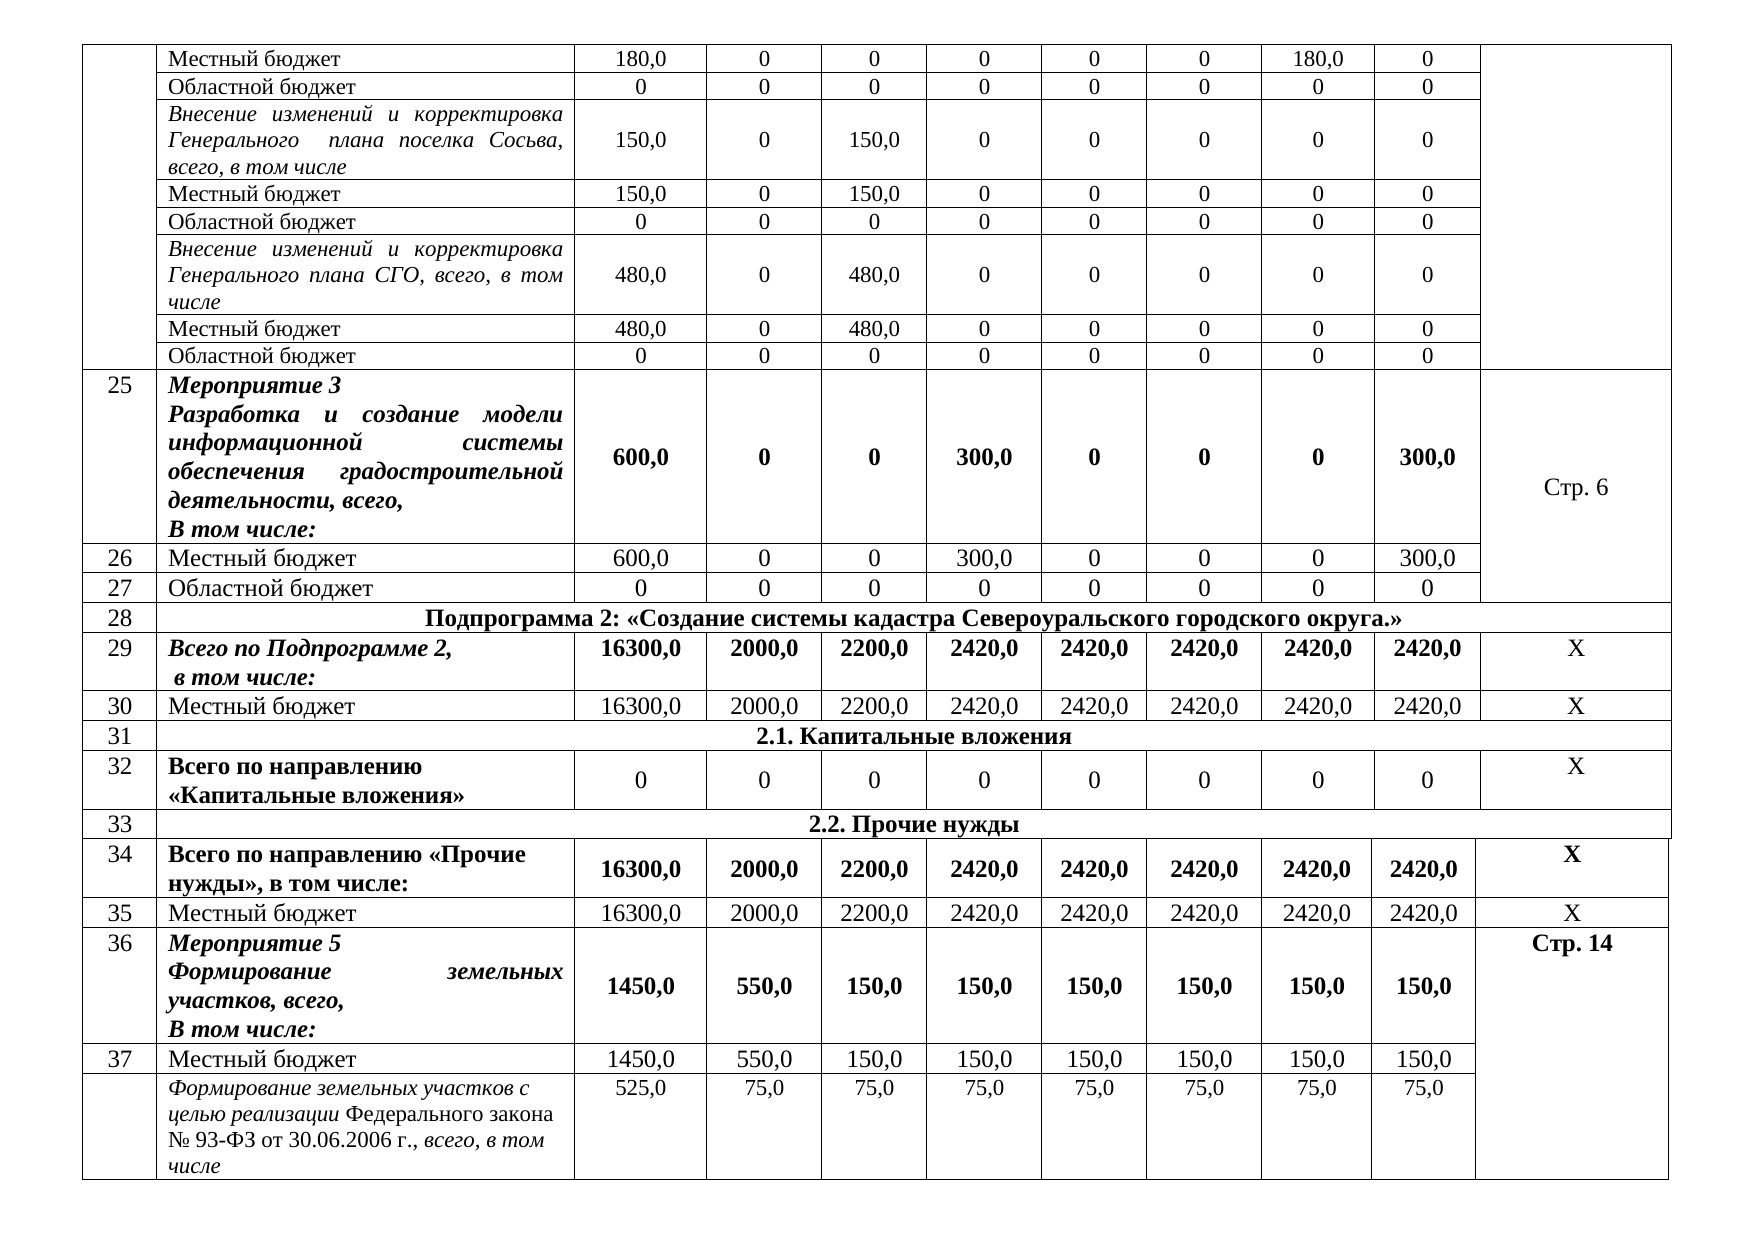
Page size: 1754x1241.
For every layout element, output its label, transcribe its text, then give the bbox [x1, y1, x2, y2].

table_cell 0 [1375, 180, 1480, 207]
table_cell 150,0 [1262, 1044, 1371, 1072]
table_cell 0 [707, 208, 821, 234]
table_cell 0 [1042, 100, 1146, 179]
table_cell 0 [1042, 208, 1146, 234]
table_cell 0 [1262, 100, 1374, 179]
table_cell 0 [707, 573, 821, 602]
table_cell 0 [575, 751, 706, 808]
table_cell 0 [1042, 343, 1146, 369]
table_cell Всего по направлению «Прочие нужды», в том числе: [157, 839, 574, 897]
table_cell 0 [1147, 235, 1261, 314]
table_cell 600,0 [575, 544, 706, 572]
table_cell 300,0 [1375, 544, 1480, 572]
table_cell 0 [707, 370, 821, 542]
table_cell 0 [1262, 343, 1374, 369]
table_cell 0 [927, 573, 1041, 602]
table_cell 35 [83, 898, 156, 927]
table_cell 2420,0 [1372, 839, 1475, 897]
table_cell 550,0 [707, 928, 821, 1043]
table_cell 75,0 [927, 1074, 1041, 1179]
table_cell 2420,0 [1147, 839, 1261, 897]
table_cell 0 [575, 208, 706, 234]
table_cell 0 [927, 343, 1041, 369]
table_cell Местный бюджет [157, 898, 574, 927]
table_cell Всего по Подпрограмме 2, в том числе: [157, 633, 574, 690]
table_cell 480,0 [575, 235, 706, 314]
table_cell 150,0 [1042, 928, 1146, 1043]
table_cell 300,0 [1375, 370, 1480, 542]
table_cell 0 [1375, 573, 1480, 602]
table_cell Местный бюджет [157, 1044, 574, 1072]
table_cell 0 [707, 73, 821, 99]
table_cell Местный бюджет [157, 691, 574, 720]
table_cell 28 [83, 603, 156, 632]
table_cell 150,0 [1147, 1044, 1261, 1072]
table_cell 0 [1042, 573, 1146, 602]
table_cell Х [1476, 839, 1668, 897]
table_cell 0 [1375, 751, 1480, 808]
table_cell Х [1481, 751, 1671, 808]
table_cell 2420,0 [1262, 691, 1374, 720]
table_cell 2.1. Капитальные вложения [157, 721, 1671, 750]
table_cell 75,0 [1262, 1074, 1371, 1179]
table_cell 150,0 [1372, 928, 1475, 1043]
table_cell 0 [927, 751, 1041, 808]
table_cell 0 [1147, 208, 1261, 234]
table_cell 0 [575, 73, 706, 99]
table_cell [83, 1074, 156, 1179]
table_cell 150,0 [822, 100, 926, 179]
table_cell 480,0 [575, 315, 706, 342]
table_cell 150,0 [822, 1044, 926, 1072]
table_cell 0 [1147, 544, 1261, 572]
table_cell Местный бюджет [157, 544, 574, 572]
table_cell 0 [707, 544, 821, 572]
table_cell 0 [1147, 100, 1261, 179]
table_cell 0 [1262, 573, 1374, 602]
table_cell 29 [83, 633, 156, 690]
table_cell Внесение изменений и корректировка Генерального плана СГО, всего, в том числе [157, 235, 574, 314]
table_cell 2000,0 [707, 839, 821, 897]
table_cell 150,0 [1147, 928, 1261, 1043]
table_cell Местный бюджет [157, 180, 574, 207]
table_cell 0 [1262, 370, 1374, 542]
table_cell 0 [707, 315, 821, 342]
table_cell 150,0 [1372, 1044, 1475, 1072]
table_cell 550,0 [707, 1044, 821, 1072]
table_cell Подпрограмма 2: «Создание системы кадастра Североуральского городского округа.» [157, 603, 1671, 632]
table_cell 0 [1042, 73, 1146, 99]
table_cell 25 [83, 370, 156, 542]
table_cell 2420,0 [1147, 691, 1261, 720]
table_cell 180,0 [575, 45, 706, 72]
table_cell 0 [707, 751, 821, 808]
table_cell 0 [927, 73, 1041, 99]
table_cell 0 [822, 208, 926, 234]
table_cell 2200,0 [822, 691, 926, 720]
table_cell 16300,0 [575, 633, 706, 690]
table_cell 0 [1147, 73, 1261, 99]
table_cell 16300,0 [575, 839, 706, 897]
table_cell 150,0 [927, 1044, 1041, 1072]
table_cell 0 [1375, 100, 1480, 179]
table_cell Внесение изменений и корректировка Генерального плана поселка Сосьва, всего, в том числе [157, 100, 574, 179]
table_cell 75,0 [1147, 1074, 1261, 1179]
table_cell 2420,0 [1042, 839, 1146, 897]
table_cell Областной бюджет [157, 208, 574, 234]
table_cell 75,0 [707, 1074, 821, 1179]
table_cell 16300,0 [575, 691, 706, 720]
table_cell 0 [1262, 208, 1374, 234]
table_cell 0 [1042, 315, 1146, 342]
table_cell Стр. 6 [1481, 370, 1671, 602]
table_cell 0 [1042, 235, 1146, 314]
table_cell 2420,0 [1042, 691, 1146, 720]
table_cell 32 [83, 751, 156, 808]
table_cell 2000,0 [707, 633, 821, 690]
table_cell 75,0 [1372, 1074, 1475, 1179]
table_cell 2420,0 [1262, 898, 1371, 927]
table_cell 0 [707, 100, 821, 179]
table_cell 0 [707, 180, 821, 207]
table_cell 0 [927, 208, 1041, 234]
table_cell 0 [1042, 45, 1146, 72]
table_cell 2.2. Прочие нужды [157, 810, 1671, 838]
table_cell 26 [83, 544, 156, 572]
table_cell 30 [83, 691, 156, 720]
table_cell 2420,0 [1375, 633, 1480, 690]
table_cell Стр. 14 [1476, 928, 1668, 1179]
table_cell 2420,0 [927, 633, 1041, 690]
table_cell 0 [1375, 315, 1480, 342]
table_cell Х [1476, 898, 1668, 927]
table_cell 0 [707, 45, 821, 72]
table_cell 150,0 [822, 180, 926, 207]
table_cell 0 [1042, 751, 1146, 808]
table_cell 0 [1042, 370, 1146, 542]
table_cell Формирование земельных участков с целью реализации Федерального закона № 93-ФЗ от 30.06.2006 г., всего, в том числе [157, 1074, 574, 1179]
table_cell 0 [822, 45, 926, 72]
table_cell 0 [1375, 208, 1480, 234]
table_cell 0 [1262, 73, 1374, 99]
table_cell 0 [1147, 370, 1261, 542]
table_cell 0 [707, 235, 821, 314]
table_cell 2420,0 [927, 691, 1041, 720]
table_cell 0 [1042, 544, 1146, 572]
table_cell 16300,0 [575, 898, 706, 927]
table_cell 480,0 [822, 315, 926, 342]
table_cell 2420,0 [1372, 898, 1475, 927]
table_cell 0 [822, 370, 926, 542]
table_cell 600,0 [575, 370, 706, 542]
table_cell 0 [575, 573, 706, 602]
table_cell Областной бюджет [157, 73, 574, 99]
table_cell 2420,0 [1147, 898, 1261, 927]
table_cell 0 [1262, 751, 1374, 808]
table_cell 0 [575, 343, 706, 369]
table_cell 0 [1375, 45, 1480, 72]
table_cell 0 [1262, 315, 1374, 342]
table_cell 0 [822, 573, 926, 602]
table_cell 0 [1262, 544, 1374, 572]
table_cell 2420,0 [1042, 898, 1146, 927]
table_cell 1450,0 [575, 928, 706, 1043]
table_cell 0 [1147, 343, 1261, 369]
table_cell 75,0 [822, 1074, 926, 1179]
table_cell 36 [83, 928, 156, 1043]
table_cell Областной бюджет [157, 343, 574, 369]
table_cell Х [1481, 691, 1671, 720]
table_cell 2420,0 [1042, 633, 1146, 690]
table_cell 0 [822, 73, 926, 99]
table_cell 0 [1147, 573, 1261, 602]
table_cell 0 [1147, 45, 1261, 72]
table_cell Мероприятие 3 Разработка и создание модели информационной системы обеспечения градостроительной деятельности, всего, В том числе: [157, 370, 574, 542]
table_cell 0 [1147, 315, 1261, 342]
table_cell Местный бюджет [157, 45, 574, 72]
table_cell 0 [1375, 235, 1480, 314]
table_cell 150,0 [822, 928, 926, 1043]
table_cell 0 [927, 100, 1041, 179]
table_cell Мероприятие 5 Формирование земельных участков, всего, В том числе: [157, 928, 574, 1043]
table_cell 0 [1375, 73, 1480, 99]
table_cell 0 [1375, 343, 1480, 369]
table_cell 34 [83, 839, 156, 897]
table_cell 0 [1262, 180, 1374, 207]
table_cell 0 [927, 235, 1041, 314]
table_cell 2420,0 [1262, 839, 1371, 897]
table_cell 0 [1147, 751, 1261, 808]
table_cell 2200,0 [822, 633, 926, 690]
table_cell 2000,0 [707, 898, 821, 927]
table_cell Областной бюджет [157, 573, 574, 602]
table_cell Х [1481, 633, 1671, 690]
table_cell 0 [927, 180, 1041, 207]
table_cell 150,0 [1262, 928, 1371, 1043]
table_cell 37 [83, 1044, 156, 1072]
table_cell 27 [83, 573, 156, 602]
table_cell 2200,0 [822, 839, 926, 897]
table_cell 180,0 [1262, 45, 1374, 72]
table_cell 33 [83, 810, 156, 838]
table_cell 2420,0 [927, 898, 1041, 927]
table_cell 75,0 [1042, 1074, 1146, 1179]
table_cell 525,0 [575, 1074, 706, 1179]
table_cell 2420,0 [1147, 633, 1261, 690]
table_cell 0 [822, 544, 926, 572]
table_cell 150,0 [927, 928, 1041, 1043]
table_cell 2000,0 [707, 691, 821, 720]
table_cell 0 [1147, 180, 1261, 207]
table_cell 480,0 [822, 235, 926, 314]
table_cell 0 [822, 751, 926, 808]
table_cell 150,0 [575, 180, 706, 207]
table_cell 0 [707, 343, 821, 369]
table_cell 150,0 [1042, 1044, 1146, 1072]
table_cell 150,0 [575, 100, 706, 179]
table_cell Местный бюджет [157, 315, 574, 342]
table_cell 2200,0 [822, 898, 926, 927]
table_cell Всего по направлению «Капитальные вложения» [157, 751, 574, 808]
table_cell 2420,0 [1262, 633, 1374, 690]
table_cell 0 [1262, 235, 1374, 314]
table_cell 1450,0 [575, 1044, 706, 1072]
table_cell 2420,0 [927, 839, 1041, 897]
table_cell 0 [927, 45, 1041, 72]
table_cell 300,0 [927, 370, 1041, 542]
table_cell 0 [927, 315, 1041, 342]
table_cell 2420,0 [1375, 691, 1480, 720]
table_cell 0 [1042, 180, 1146, 207]
table_cell 0 [822, 343, 926, 369]
table_cell 300,0 [927, 544, 1041, 572]
table_cell 31 [83, 721, 156, 750]
